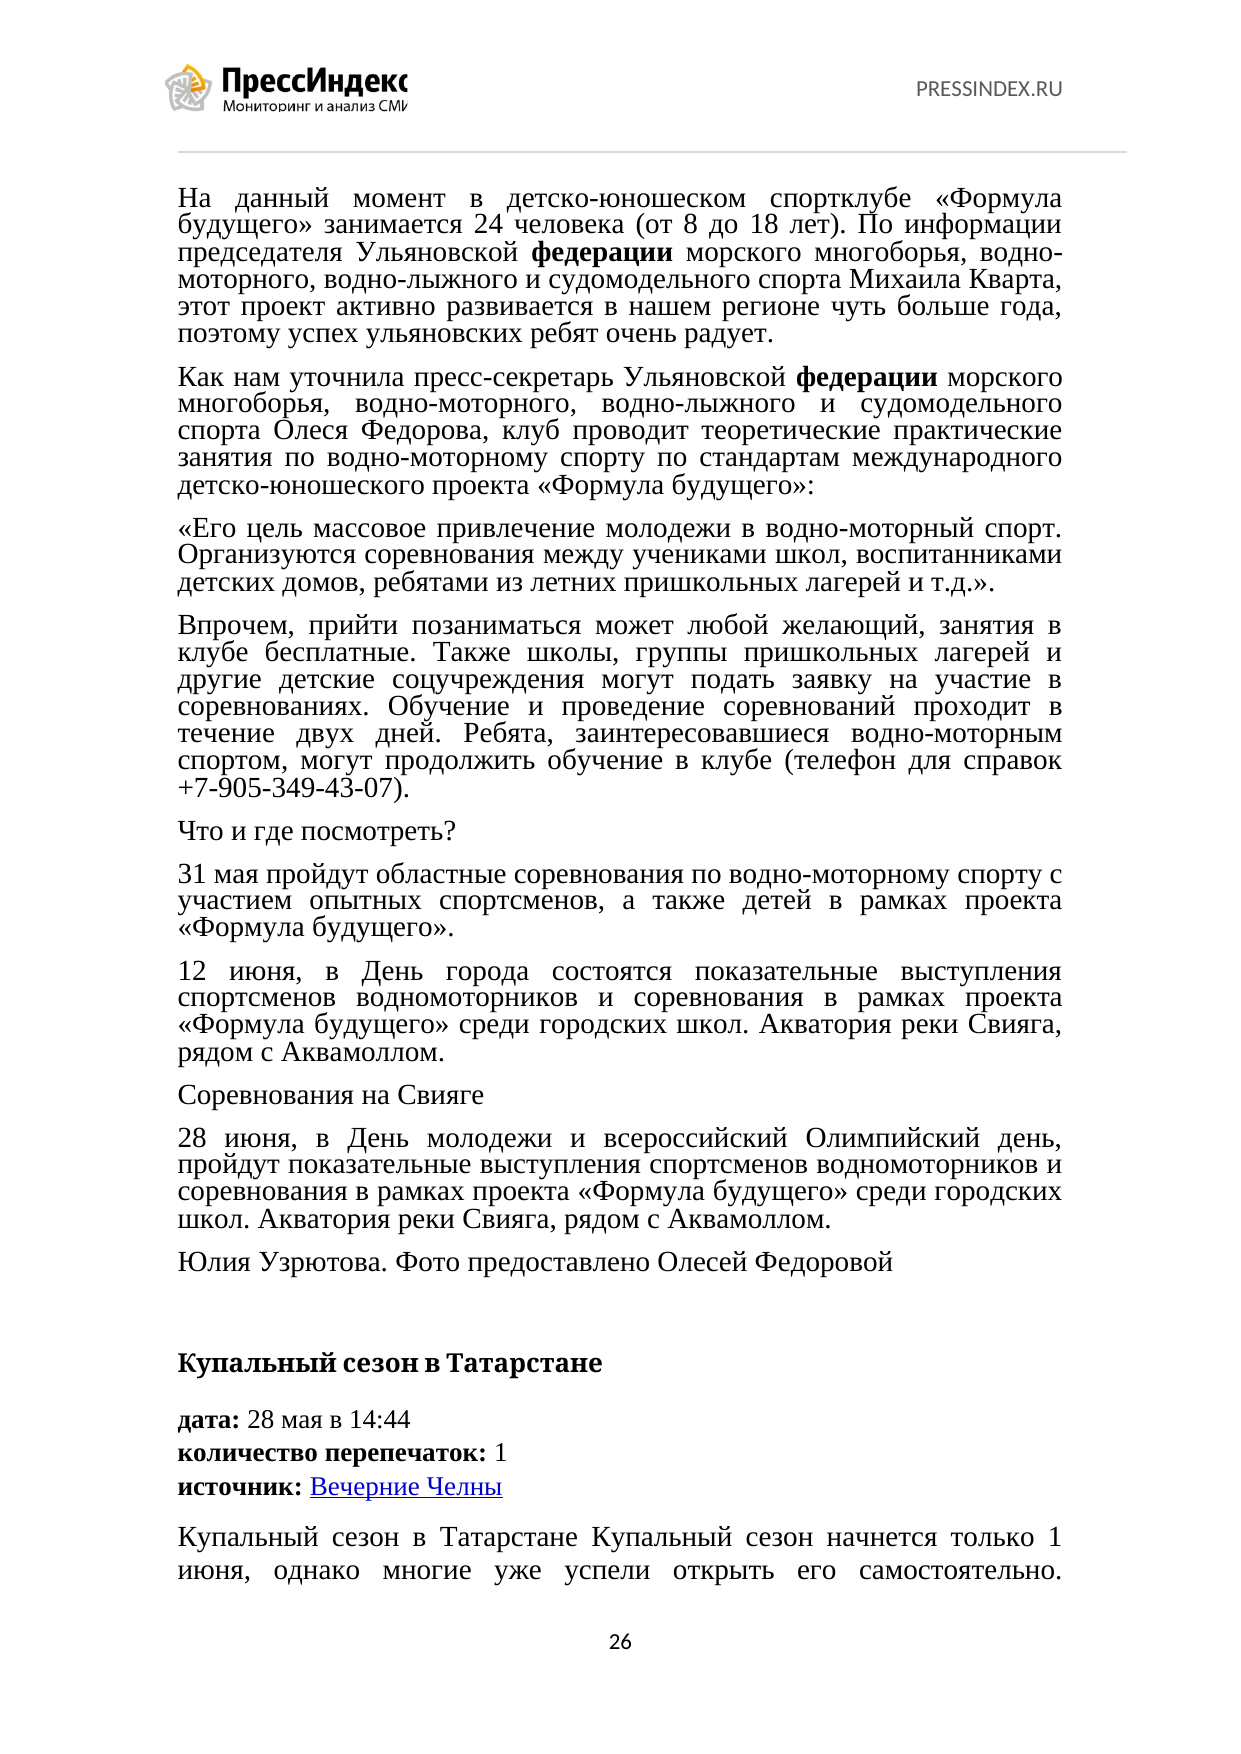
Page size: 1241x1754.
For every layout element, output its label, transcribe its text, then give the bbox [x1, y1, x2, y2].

text «Его цель массовое привлечение молодежи в водно-моторный спорт. Организуются соревнования между учениками школ, воспитанниками детских домов, ребятами из летних пришкольных лагерей и т.д.». [177, 516, 1063, 597]
text 31 мая пройдут областные соревнования по водно-моторному спорту с участием опытных спортсменов, а также детей в рамках проекта «Формула будущего». [177, 862, 1063, 943]
text Как нам уточнила пресс-секретарь Ульяновской федерации морского многоборья, водно-моторного, водно-лыжного и судомодельного спорта Олеся Федорова, клуб проводит теоретические практические занятия по водно-моторному спорту по стандартам международного детско-юношеского проекта «Формула будущего»: [177, 364, 1063, 500]
subtitle Купальный сезон в Татарстане [177, 1350, 1063, 1378]
text Юлия Узрютова. Фото предоставлено Олесей Федоровой [177, 1250, 1063, 1277]
text Впрочем, прийти позаниматься может любой желающий, занятия в клубе бесплатные. Также школы, группы пришкольных лагерей и другие детские соцучреждения могут подать заявку на участие в соревнованиях. Обучение и проведение соревнований проходит в течение двух дней. Ребята, заинтересовавшиеся водно-моторным спортом, могут продолжить обучение в клубе (телефон для справок +7-905-349-43-07). [177, 613, 1063, 803]
text На данный момент в детско-юношеском спортклубе «Формула будущего» занимается 24 человека (от 8 до 18 лет). По информации председателя Ульяновской федерации морского многоборья, водно-моторного, водно-лыжного и судомодельного спорта Михаила Кварта, этот проект активно развивается в нашем регионе чуть больше года, поэтому успех ульяновских ребят очень радует. [177, 186, 1063, 349]
text 12 июня, в День города состоятся показательные выступления спортсменов водномоторников и соревнования в рамках проекта «Формула будущего» среди городских школ. Акватория реки Свияга, рядом с Аквамоллом. [177, 959, 1063, 1067]
text 28 июня, в День молодежи и всероссийский Олимпийский день, пройдут показательные выступления спортсменов водномоторников и соревнования в рамках проекта «Формула будущего» среди городских школ. Акватория реки Свияга, рядом с Аквамоллом. [177, 1126, 1063, 1234]
text Соревнования на Свияге [177, 1083, 1063, 1110]
picture [163, 64, 408, 111]
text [177, 1519, 1063, 1586]
text Что и где посмотреть? [177, 819, 1063, 846]
text дата: 28 мая в 14:44 количество перепечаток: 1 источник: Вечерние Челны [177, 1403, 1063, 1501]
